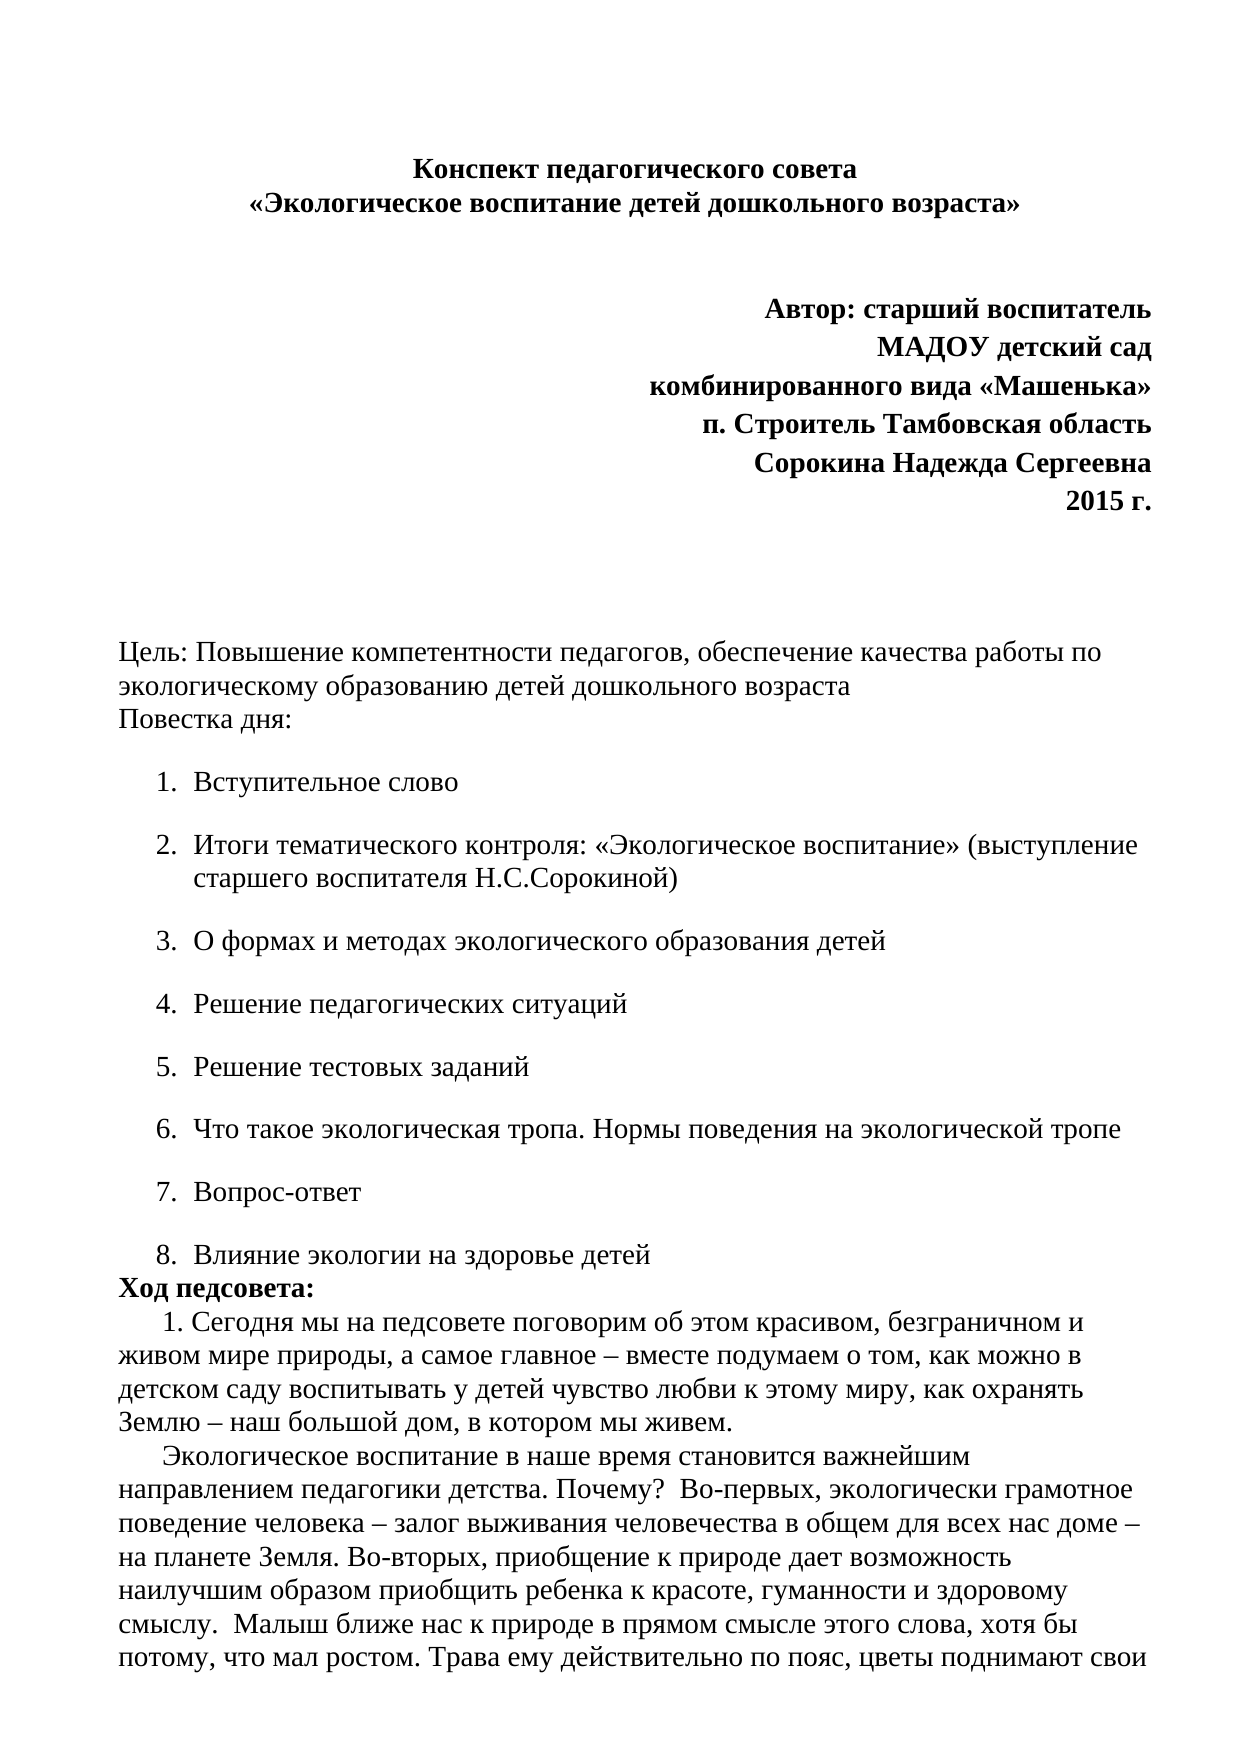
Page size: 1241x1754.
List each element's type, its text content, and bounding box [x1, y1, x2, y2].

text Сорокина Надежда Сергеевна [118, 445, 1152, 478]
list Решение тестовых заданий [156, 1049, 1152, 1082]
list Итоги тематического контроля: «Экологическое воспитание» (выступление старшего воспитателя Н.С.Сорокиной) [156, 827, 1152, 894]
text «Экологическое воспитание детей дошкольного возраста» [118, 185, 1152, 219]
list Что такое экологическая тропа. Нормы поведения на экологической тропе [156, 1111, 1152, 1145]
text комбинированного вида «Машенька» [118, 368, 1152, 401]
text п. Строитель Тамбовская область [118, 406, 1152, 440]
text Ход педсовета: [118, 1270, 1152, 1304]
text Цель: Повышение компетентности педагогов, обеспечение качества работы по экологическому образованию детей дошкольного возраста [118, 634, 1152, 702]
text 2015 г. [118, 483, 1152, 517]
text Автор: старший воспитатель [118, 291, 1152, 324]
text МАДОУ детский сад [118, 329, 1152, 363]
list Вступительное слово [156, 764, 1152, 798]
list Решение педагогических ситуаций [156, 986, 1152, 1019]
text 1. Сегодня мы на педсовете поговорим об этом красивом, безграничном и живом мире природы, а самое главное – вместе подумаем о том, как можно в детском саду воспитывать у детей чувство любви к этому миру, как охранять Землю – наш большой дом, в котором мы живем. [118, 1304, 1152, 1438]
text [118, 1438, 1152, 1673]
list Вопрос-ответ [156, 1174, 1152, 1208]
text Повестка дня: [118, 702, 1152, 735]
list Влияние экологии на здоровье детей [156, 1237, 1152, 1270]
text Конспект педагогического совета [118, 152, 1152, 185]
list О формах и методах экологического образования детей [156, 923, 1152, 957]
